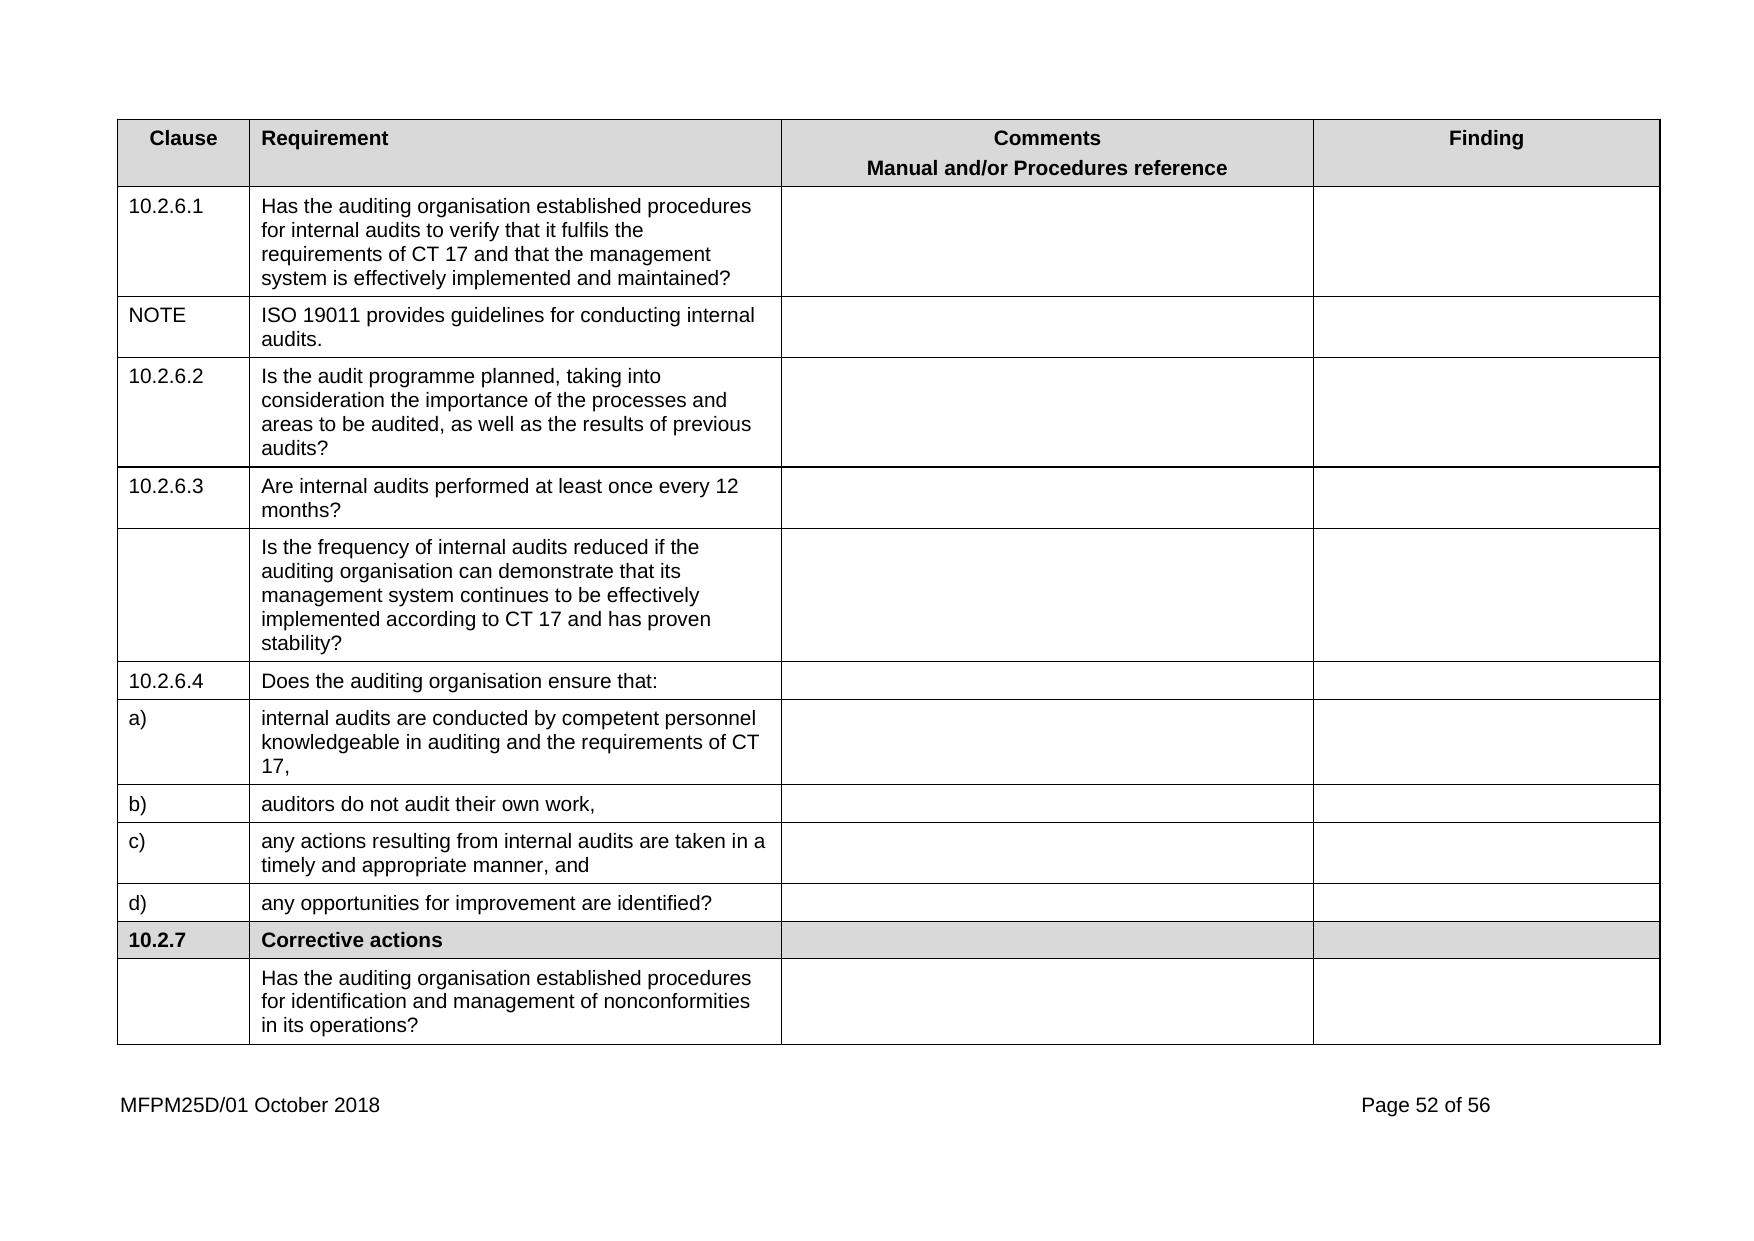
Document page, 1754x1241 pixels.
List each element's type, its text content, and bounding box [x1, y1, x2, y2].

table_cell [1314, 785, 1659, 822]
table_cell 10.2.6.3 [118, 468, 249, 528]
table_cell any opportunities for improvement are identified? [250, 884, 781, 921]
table_cell [782, 785, 1313, 822]
table_cell Are internal audits performed at least once every 12 months? [250, 468, 781, 528]
table_cell [1314, 468, 1659, 528]
table_cell [782, 358, 1313, 466]
table_cell [118, 959, 249, 1043]
table_cell Has the auditing organisation established procedures for identification and management of nonconformities in its operations? [250, 959, 781, 1043]
table_cell ISO 19011 provides guidelines for conducting internal audits. [250, 297, 781, 357]
table_cell [782, 468, 1313, 528]
table_cell [1314, 662, 1659, 699]
table_cell [782, 922, 1313, 958]
table_cell Has the auditing organisation established procedures for internal audits to verify that it fulfils the requirements of CT 17 and that the management system is effectively implemented and maintained? [250, 187, 781, 296]
table_header Comments Manual and/or Procedures reference [782, 120, 1313, 186]
table_cell [782, 884, 1313, 921]
table_cell Does the auditing organisation ensure that: [250, 662, 781, 699]
table_cell auditors do not audit their own work, [250, 785, 781, 822]
table_cell Is the frequency of internal audits reduced if the auditing organisation can demonstrate that its management system continues to be effectively implemented according to CT 17 and has proven stability? [250, 529, 781, 661]
table_cell [1314, 959, 1659, 1043]
table_cell a) [118, 700, 249, 784]
table_cell [1314, 529, 1659, 661]
table_cell d) [118, 884, 249, 921]
table_cell 10.2.6.4 [118, 662, 249, 699]
table_cell NOTE [118, 297, 249, 357]
table_cell [782, 662, 1313, 699]
table_cell [782, 700, 1313, 784]
table_cell [782, 823, 1313, 883]
table_cell [1314, 823, 1659, 883]
table_cell Corrective actions [250, 922, 781, 958]
table_cell 10.2.6.1 [118, 187, 249, 296]
table_cell Is the audit programme planned, taking into consideration the importance of the processes and areas to be audited, as well as the results of previous audits? [250, 358, 781, 466]
table_cell [1314, 297, 1659, 357]
table_cell [1314, 358, 1659, 466]
table_cell [1314, 187, 1659, 296]
table_cell c) [118, 823, 249, 883]
table_cell b) [118, 785, 249, 822]
table_header Clause [118, 120, 249, 186]
table_cell any actions resulting from internal audits are taken in a timely and appropriate manner, and [250, 823, 781, 883]
table_header Finding [1314, 120, 1659, 186]
table_cell [118, 529, 249, 661]
table_cell 10.2.7 [118, 922, 249, 958]
table_cell [782, 959, 1313, 1043]
table_cell [1314, 884, 1659, 921]
table_header Requirement [250, 120, 781, 186]
table_cell internal audits are conducted by competent personnel knowledgeable in auditing and the requirements of CT 17, [250, 700, 781, 784]
table_cell [1314, 922, 1659, 958]
table_cell [1314, 700, 1659, 784]
table_cell 10.2.6.2 [118, 358, 249, 466]
table_cell [782, 187, 1313, 296]
table_cell [782, 529, 1313, 661]
table_cell [782, 297, 1313, 357]
